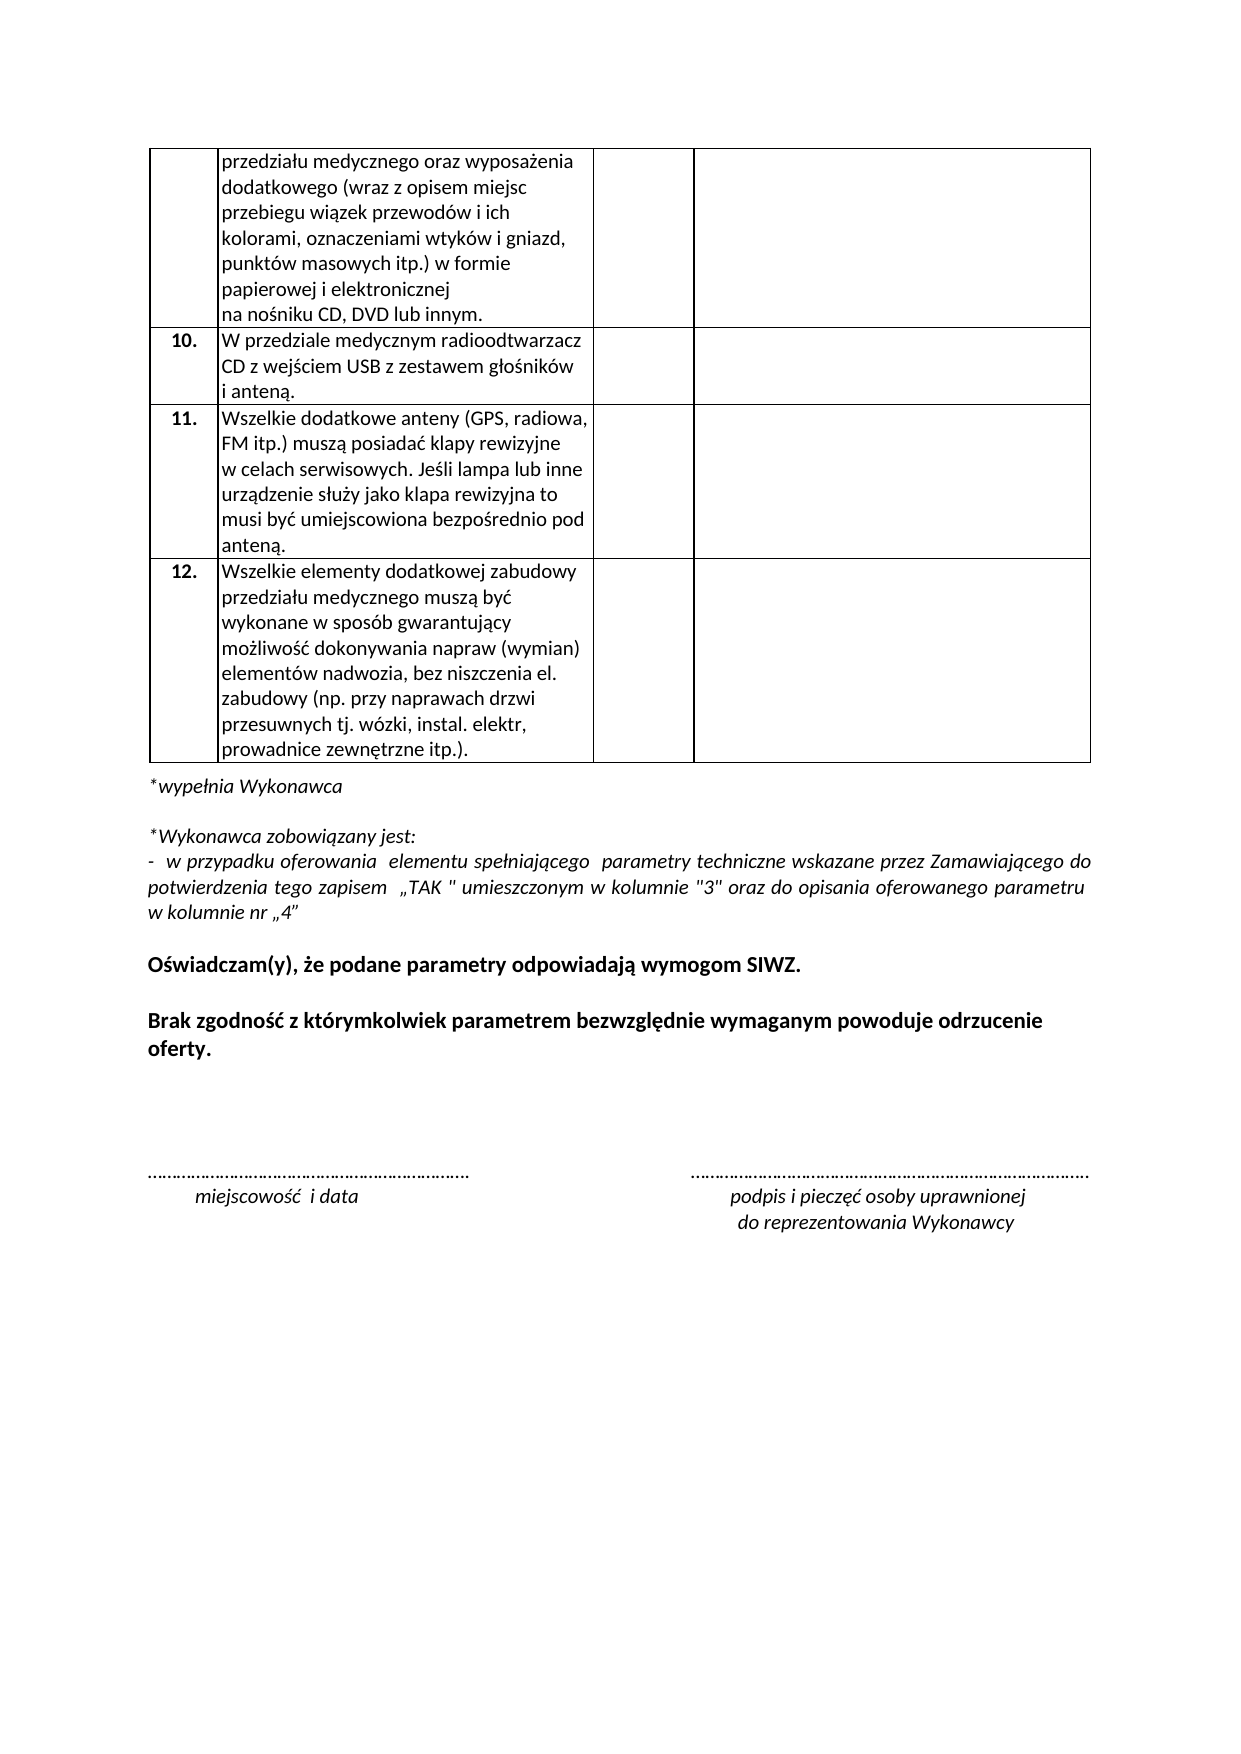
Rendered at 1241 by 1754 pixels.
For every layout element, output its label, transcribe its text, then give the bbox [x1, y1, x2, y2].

text miejscowość i data podpis i pieczęć osoby uprawnionej [148, 1183, 1093, 1209]
text do reprezentowania Wykonawcy [148, 1209, 1093, 1234]
table_cell [695, 149, 1090, 327]
table_cell [594, 405, 693, 557]
table_cell 10. [151, 328, 217, 404]
text - w przypadku oferowania elementu spełniającego parametry techniczne wskazane przez Zamawiającego do potwierdzenia tego zapisem „TAK " umieszczonym w kolumnie "3" oraz do opisania oferowanego parametru w kolumnie nr „4” [148, 849, 1093, 925]
text *Wykonawca zobowiązany jest: [148, 823, 1093, 849]
table_cell W przedziale medycznym radioodtwarzacz CD z wejściem USB z zestawem głośników i anteną. [219, 328, 593, 404]
table_cell [594, 149, 693, 327]
table_cell [594, 328, 693, 404]
text …………………………………………………………. ……………………………………………………………………….. [148, 1158, 1093, 1183]
table_cell Wszelkie dodatkowe anteny (GPS, radiowa, FM itp.) muszą posiadać klapy rewizyjne w celach serwisowych. Jeśli lampa lub inne urządzenie służy jako klapa rewizyjna to musi być umiejscowiona bezpośrednio pod anteną. [219, 405, 593, 557]
table_cell [695, 559, 1090, 762]
table_cell [695, 328, 1090, 404]
text Oświadczam(y), że podane parametry odpowiadają wymogom SIWZ. [148, 950, 1093, 978]
table_cell [695, 405, 1090, 557]
table_cell [594, 559, 693, 762]
table_cell 11. [151, 405, 217, 557]
table_cell 9. [151, 149, 217, 327]
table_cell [219, 149, 593, 327]
table_cell 12. [151, 559, 217, 762]
text *wypełnia Wykonawca [148, 773, 1093, 799]
table_cell Wszelkie elementy dodatkowej zabudowy przedziału medycznego muszą być wykonane w sposób gwarantujący możliwość dokonywania napraw (wymian) elementów nadwozia, bez niszczenia el. zabudowy (np. przy naprawach drzwi przesuwnych tj. wózki, instal. elektr, prowadnice zewnętrzne itp.). [219, 559, 593, 762]
text Brak zgodność z którymkolwiek parametrem bezwzględnie wymaganym powoduje odrzucenie oferty. [148, 1006, 1093, 1062]
